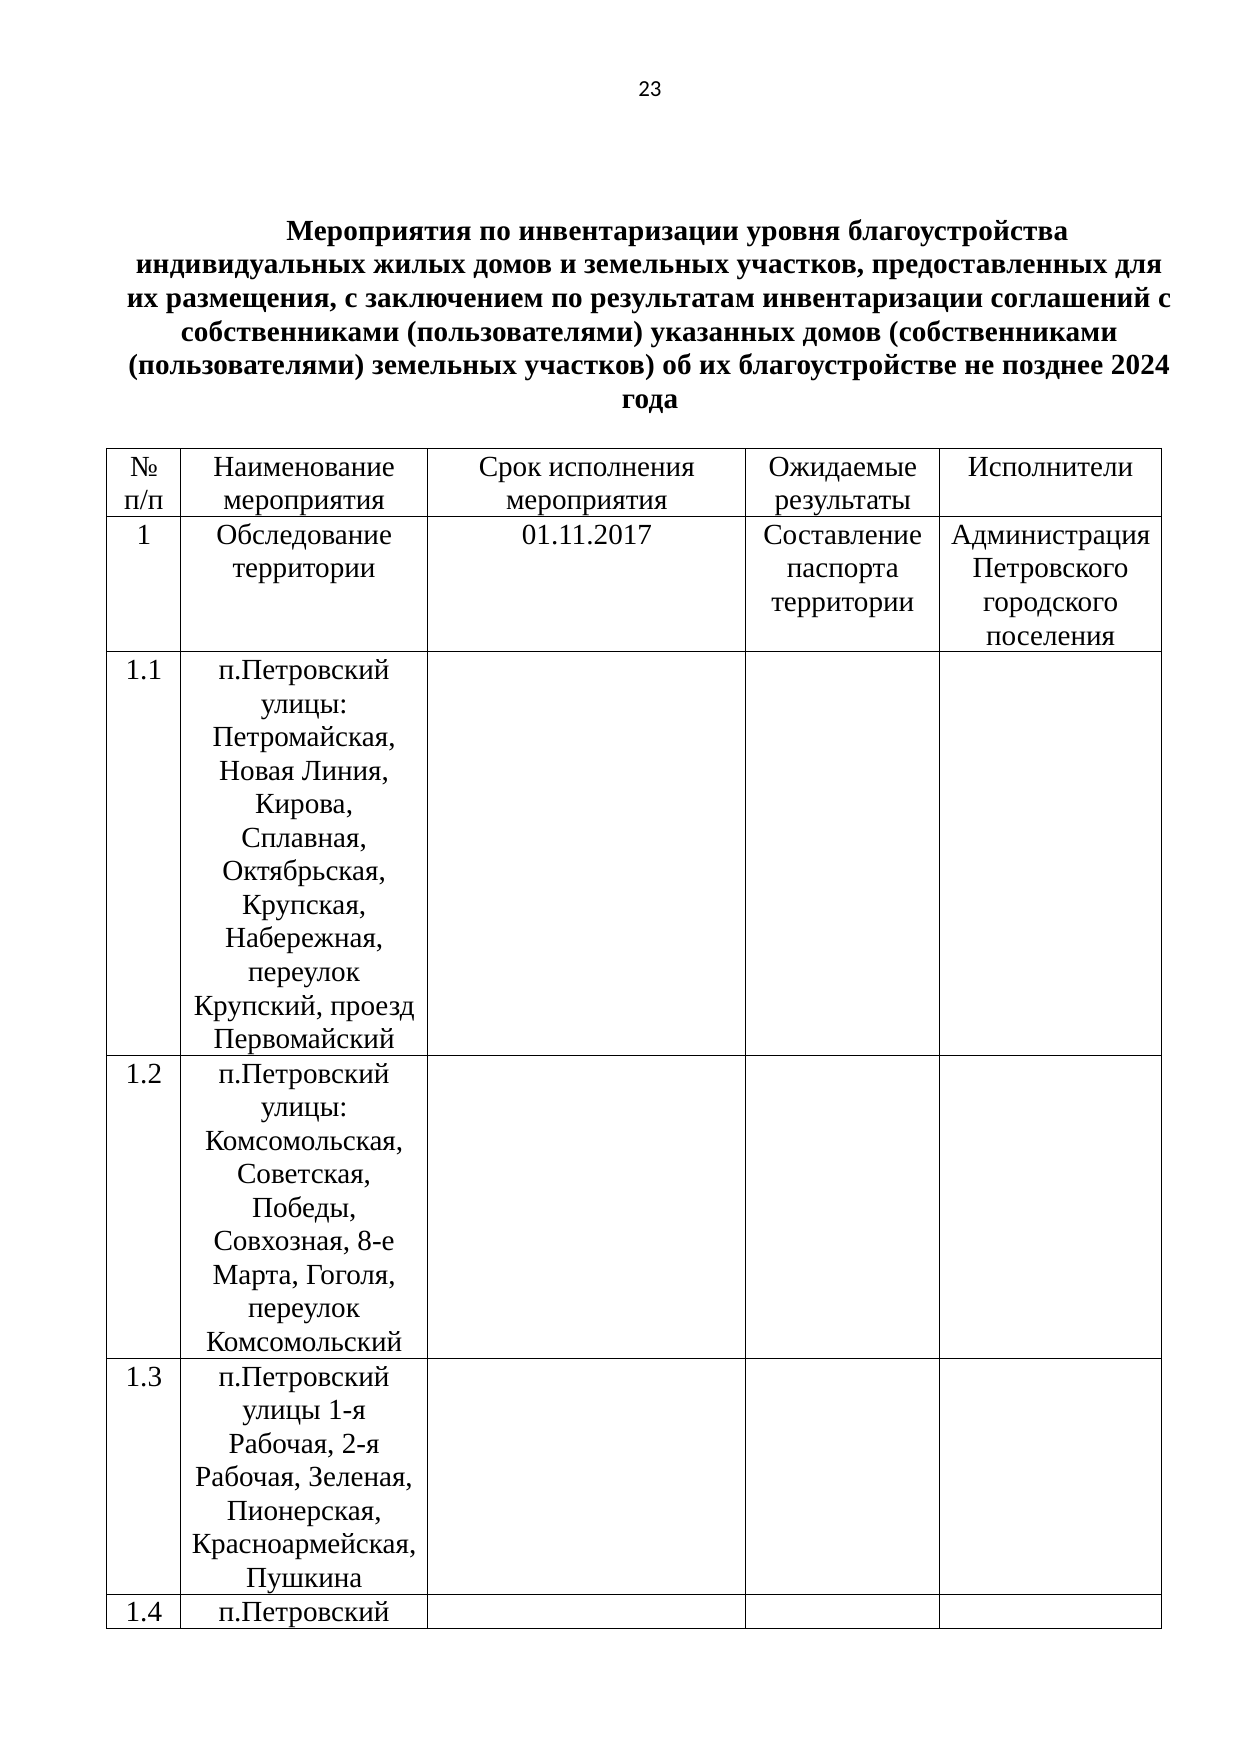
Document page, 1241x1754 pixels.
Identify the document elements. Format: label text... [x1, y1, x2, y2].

table_cell п.Петровский улицы: Комсомольская, Советская, Победы, Совхозная, 8-е Марта, Гоголя, переулок Комсомольский [181, 1056, 427, 1358]
table_cell [428, 652, 745, 1055]
table_cell [428, 1056, 745, 1358]
table_cell п.Петровский улицы: Петромайская, Новая Линия, Кирова, Сплавная, Октябрьская, Крупская, Набережная, переулок Крупский, проезд Первомайский [181, 652, 427, 1055]
table_cell 1.4 [107, 1595, 180, 1628]
table_cell 1 [107, 517, 180, 651]
table_cell [940, 1595, 1161, 1628]
table_cell Обследование территории [181, 517, 427, 651]
text Мероприятия по инвентаризации уровня благоустройства индивидуальных жилых домов и земельных участков, предоставленных для их размещения, с заключением по результатам инвентаризации соглашений с собственниками (пользователями) указанных домов (собственниками (пользователями) земельных участков) об их благоустройстве не позднее 2024 года [118, 213, 1181, 414]
table_cell п.Петровский улицы 1-я Рабочая, 2-я Рабочая, Зеленая, Пионерская, Красноармейская, Пушкина [181, 1359, 427, 1593]
table_header Наименование мероприятия [181, 449, 427, 516]
table_cell [428, 1359, 745, 1593]
table_cell 1.1 [107, 652, 180, 1055]
table_cell Составление паспорта территории [746, 517, 939, 651]
table_cell [746, 1359, 939, 1593]
table_cell 1.3 [107, 1359, 180, 1593]
table_cell 1.2 [107, 1056, 180, 1358]
table_cell [746, 652, 939, 1055]
table_cell Администрация Петровского городского поселения [940, 517, 1161, 651]
table_header Срок исполнения мероприятия [428, 449, 745, 516]
table_header Ожидаемые результаты [746, 449, 939, 516]
table_cell 01.11.2017 [428, 517, 745, 651]
table_cell [940, 1359, 1161, 1593]
table_cell [746, 1056, 939, 1358]
table_header Исполнители [940, 449, 1161, 516]
table_cell [428, 1595, 745, 1628]
table_cell [940, 652, 1161, 1055]
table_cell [181, 1595, 427, 1628]
table_cell [746, 1595, 939, 1628]
table_header № п/п [107, 449, 180, 516]
table_cell [940, 1056, 1161, 1358]
